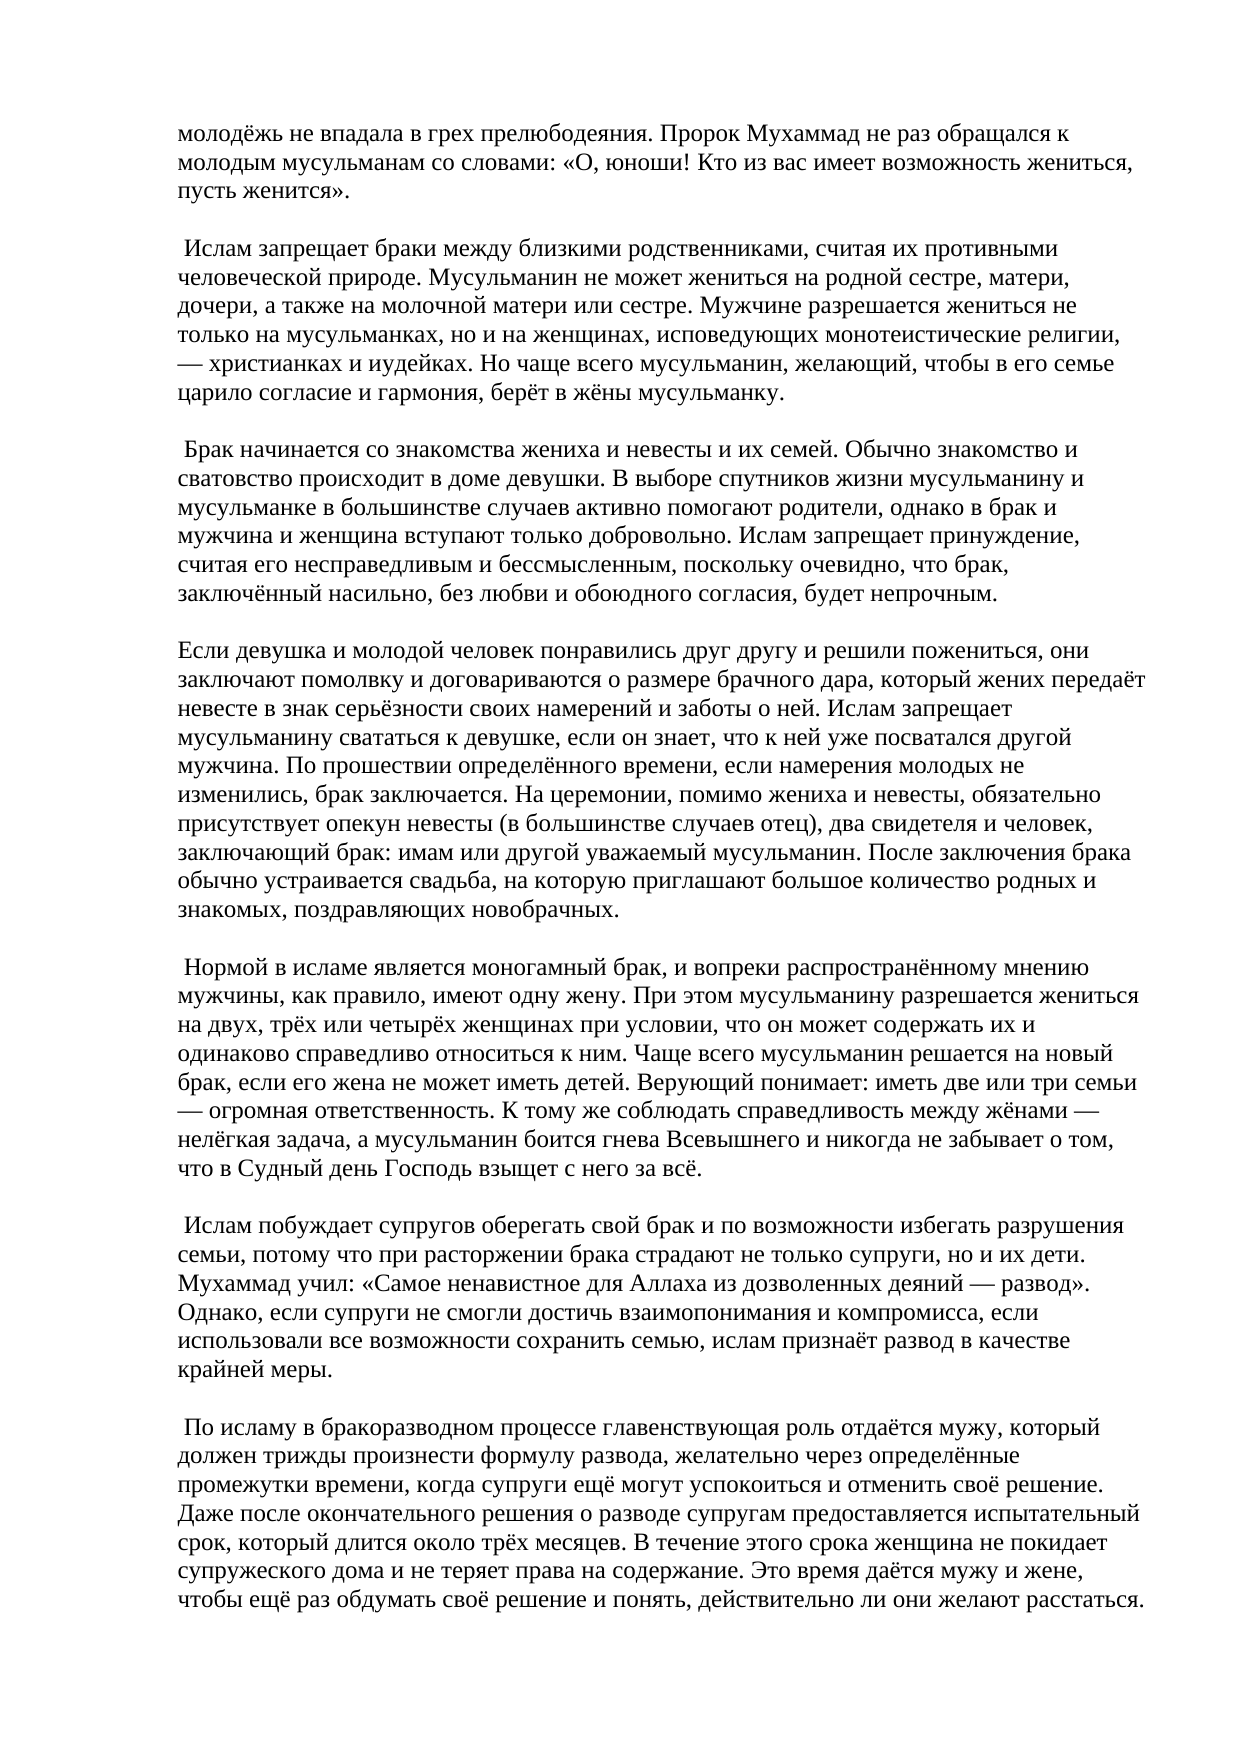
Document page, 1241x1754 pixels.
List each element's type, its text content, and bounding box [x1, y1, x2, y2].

text Нормой в исламе является моногамный брак, и вопреки распространённому мнению мужчины, как правило, имеют одну жену. При этом мусульманину разрешается жениться на двух, трёх или четырёх женщинах при условии, что он может содержать их и одинаково справедливо относиться к ним. Чаще всего мусульманин решается на новый брак, если его жена не может иметь детей. Верующий понимает: иметь две или три семьи — огромная ответственность. К тому же соблюдать справедливость между жёнами — нелёгкая задача, а мусульманин боится гнева Всевышнего и никогда не забывает о том, что в Судный день Господь взыщет с него за всё. [177, 952, 1152, 1182]
text Ислам запрещает браки между близкими родственниками, считая их противными человеческой природе. Мусульманин не может жениться на родной сестре, матери, дочери, а также на молочной матери или сестре. Мужчине разрешается жениться не только на мусульманках, но и на женщинах, исповедующих монотеистические религии, — христианках и иудейках. Но чаще всего мусульманин, желающий, чтобы в его семье царило согласие и гармония, берёт в жёны мусульманку. [177, 233, 1152, 406]
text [177, 118, 1152, 204]
text Ислам побуждает супругов оберегать свой брак и по возможности избегать разрушения семьи, потому что при расторжении брака страдают не только супруги, но и их дети. Мухаммад учил: «Самое ненавистное для Аллаха из дозволенных деяний — развод». Однако, если супруги не смогли достичь взаимопонимания и компромисса, если использовали все возможности сохранить семью, ислам признаёт развод в качестве крайней меры. [177, 1211, 1152, 1383]
text Брак начинается со знакомства жениха и невесты и их семей. Обычно знакомство и сватовство происходит в доме девушки. В выборе спутников жизни мусульманину и мусульманке в большинстве случаев активно помогают родители, однако в брак и мужчина и женщина вступают только добровольно. Ислам запрещает принуждение, считая его несправедливым и бессмысленным, поскольку очевидно, что брак, заключённый насильно, без любви и обоюдного согласия, будет непрочным. [177, 434, 1152, 607]
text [177, 1412, 1152, 1613]
text Если девушка и молодой человек понравились друг другу и решили пожениться, они заключают помолвку и договариваются о размере брачного дара, который жених передаёт невесте в знак серьёзности своих намерений и заботы о ней. Ислам запрещает мусульманину свататься к девушке, если он знает, что к ней уже посватался другой мужчина. По прошествии определённого времени, если намерения молодых не изменились, брак заключается. На церемонии, помимо жениха и невесты, обязательно присутствует опекун невесты (в большинстве случаев отец), два свидетеля и человек, заключающий брак: имам или другой уважаемый мусульманин. После заключения брака обычно устраивается свадьба, на которую приглашают большое количество родных и знакомых, поздравляющих новобрачных. [177, 636, 1152, 923]
